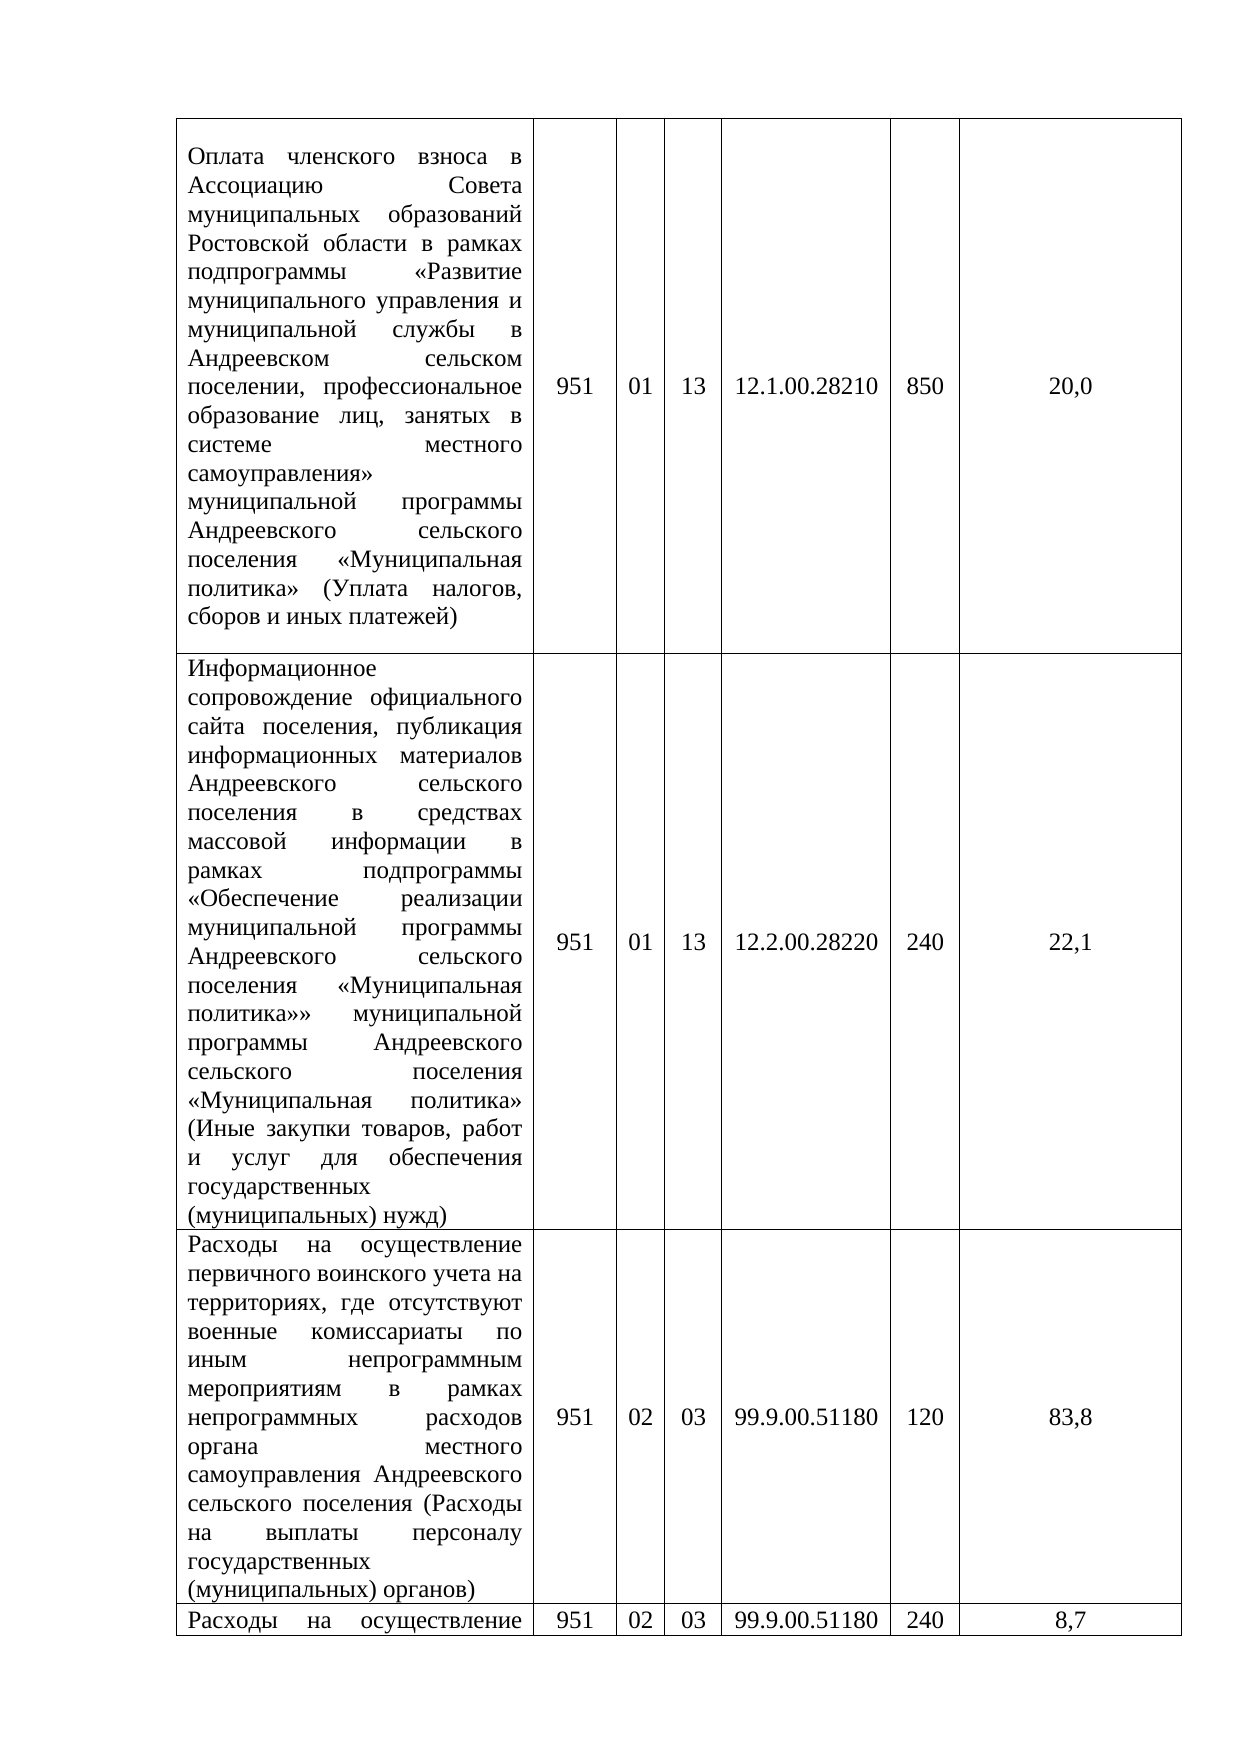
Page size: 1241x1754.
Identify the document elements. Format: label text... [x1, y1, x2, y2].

table_cell 850 [891, 119, 959, 652]
table_cell Расходы на осуществление первичного воинского учета на территориях, где отсутствуют военные комиссариаты по иным непрограммным мероприятиям в рамках непрограммных расходов органа местного самоуправления Андреевского сельского поселения (Расходы на выплаты персоналу государственных (муниципальных) органов) [177, 1230, 533, 1603]
table_cell 120 [891, 1230, 959, 1603]
table_cell 03 [665, 1604, 721, 1635]
table_cell 951 [534, 119, 616, 652]
table_cell 20,0 [960, 119, 1181, 652]
table_cell 99.9.00.51180 [722, 1230, 890, 1603]
table_cell 03 [665, 1230, 721, 1603]
table_cell 13 [665, 119, 721, 652]
table_cell 01 [617, 654, 664, 1228]
table_cell 02 [617, 1604, 664, 1635]
table_cell 240 [891, 1604, 959, 1635]
table_cell 13 [665, 654, 721, 1228]
table_cell 83,8 [960, 1230, 1181, 1603]
table_cell 99.9.00.51180 [722, 1604, 890, 1635]
table_cell 951 [534, 1604, 616, 1635]
table_cell 01 [617, 119, 664, 652]
table_cell 951 [534, 1230, 616, 1603]
table_cell 8,7 [960, 1604, 1181, 1635]
table_cell 02 [617, 1230, 664, 1603]
table_cell Оплата членского взноса в Ассоциацию Совета муниципальных образований Ростовской области в рамках подпрограммы «Развитие муниципального управления и муниципальной службы в Андреевском сельском поселении, профессиональное образование лиц, занятых в системе местного самоуправления» муниципальной программы Андреевского сельского поселения «Муниципальная политика» (Уплата налогов, сборов и иных платежей) [177, 119, 533, 652]
table_cell Информационное сопровождение официального сайта поселения, публикация информационных материалов Андреевского сельского поселения в средствах массовой информации в рамках подпрограммы «Обеспечение реализации муниципальной программы Андреевского сельского поселения «Муниципальная политика»» муниципальной программы Андреевского сельского поселения «Муниципальная политика» (Иные закупки товаров, работ и услуг для обеспечения государственных (муниципальных) нужд) [177, 654, 533, 1228]
table_cell 951 [534, 654, 616, 1228]
table_cell 12.1.00.28210 [722, 119, 890, 652]
table_cell 240 [891, 654, 959, 1228]
table_cell 12.2.00.28220 [722, 654, 890, 1228]
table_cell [177, 1604, 533, 1635]
table_cell 22,1 [960, 654, 1181, 1228]
